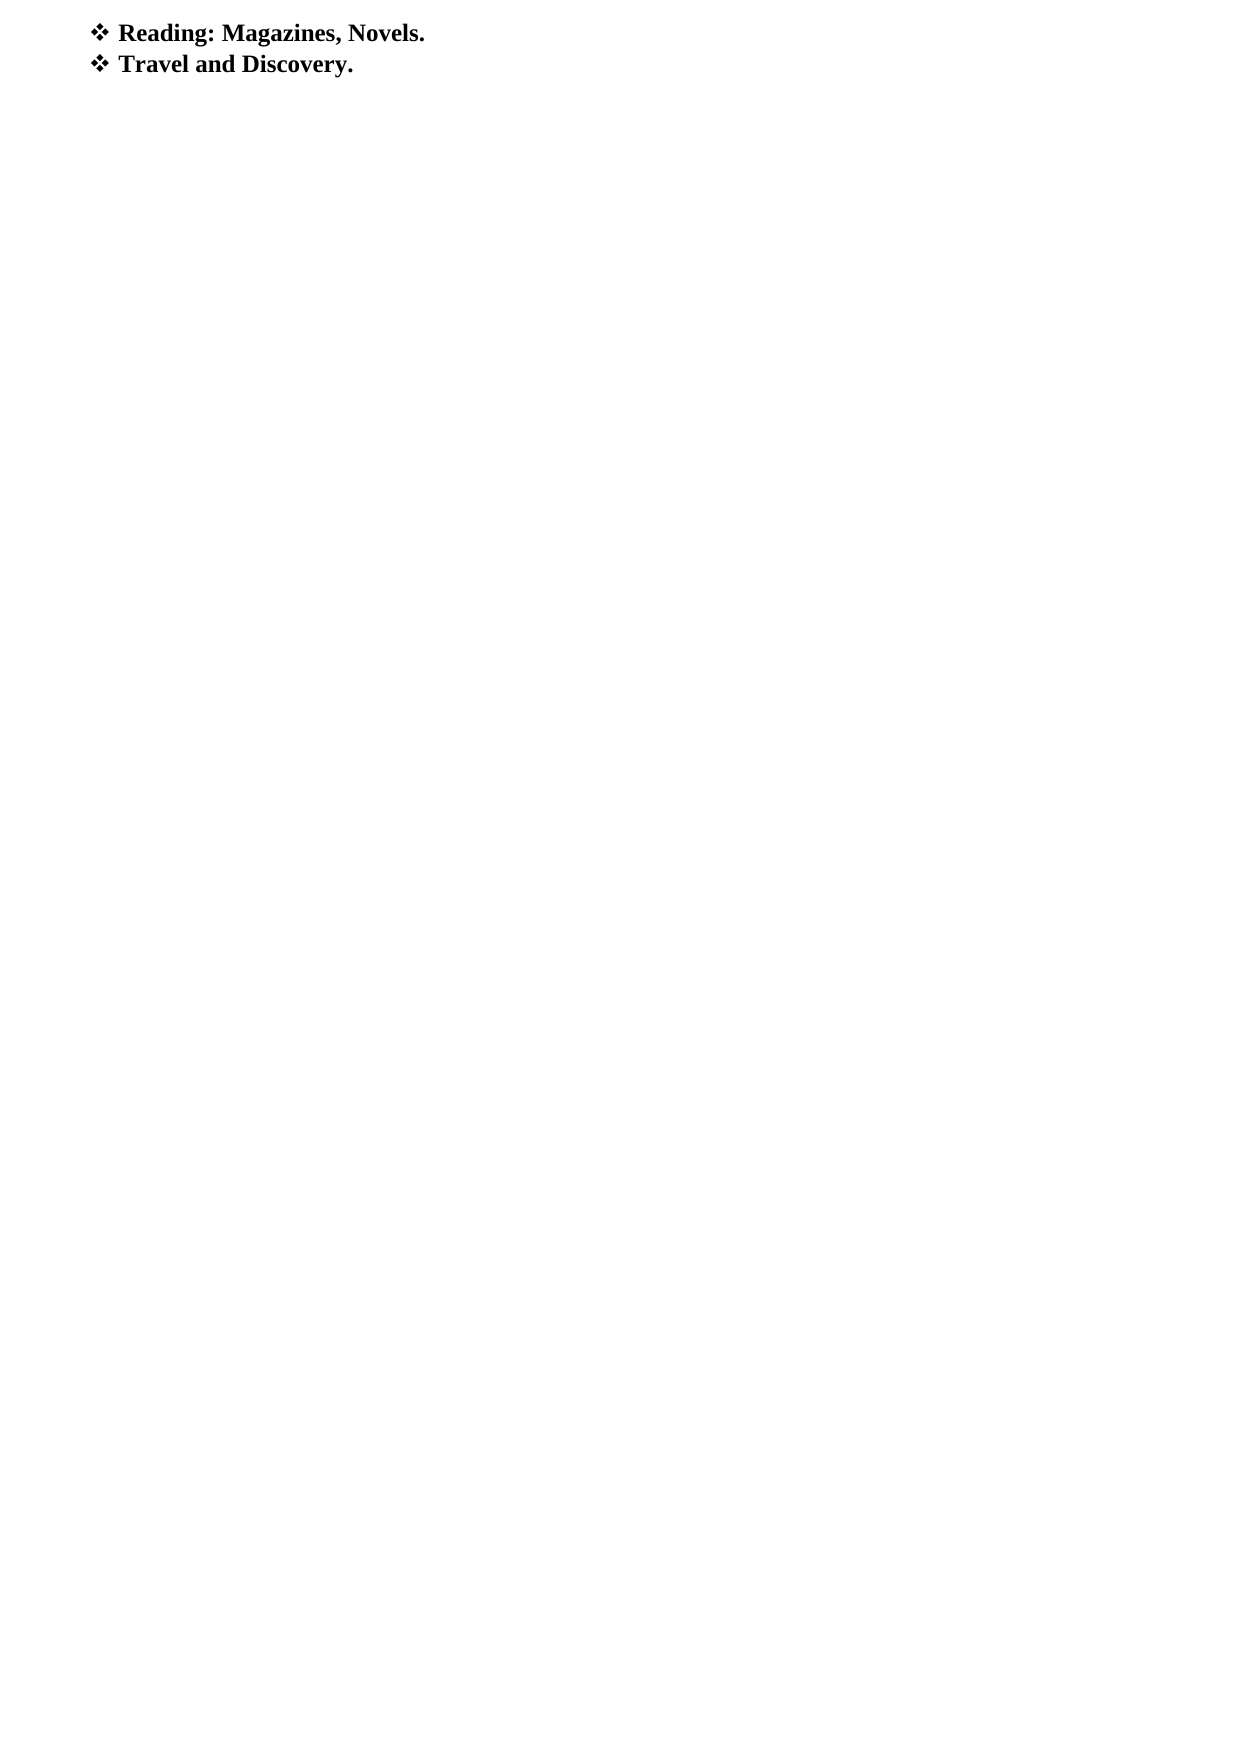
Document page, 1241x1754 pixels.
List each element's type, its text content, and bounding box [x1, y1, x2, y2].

list Reading: Magazines, Novels. [88, 18, 1157, 47]
list Travel and Discovery. [88, 49, 1157, 78]
